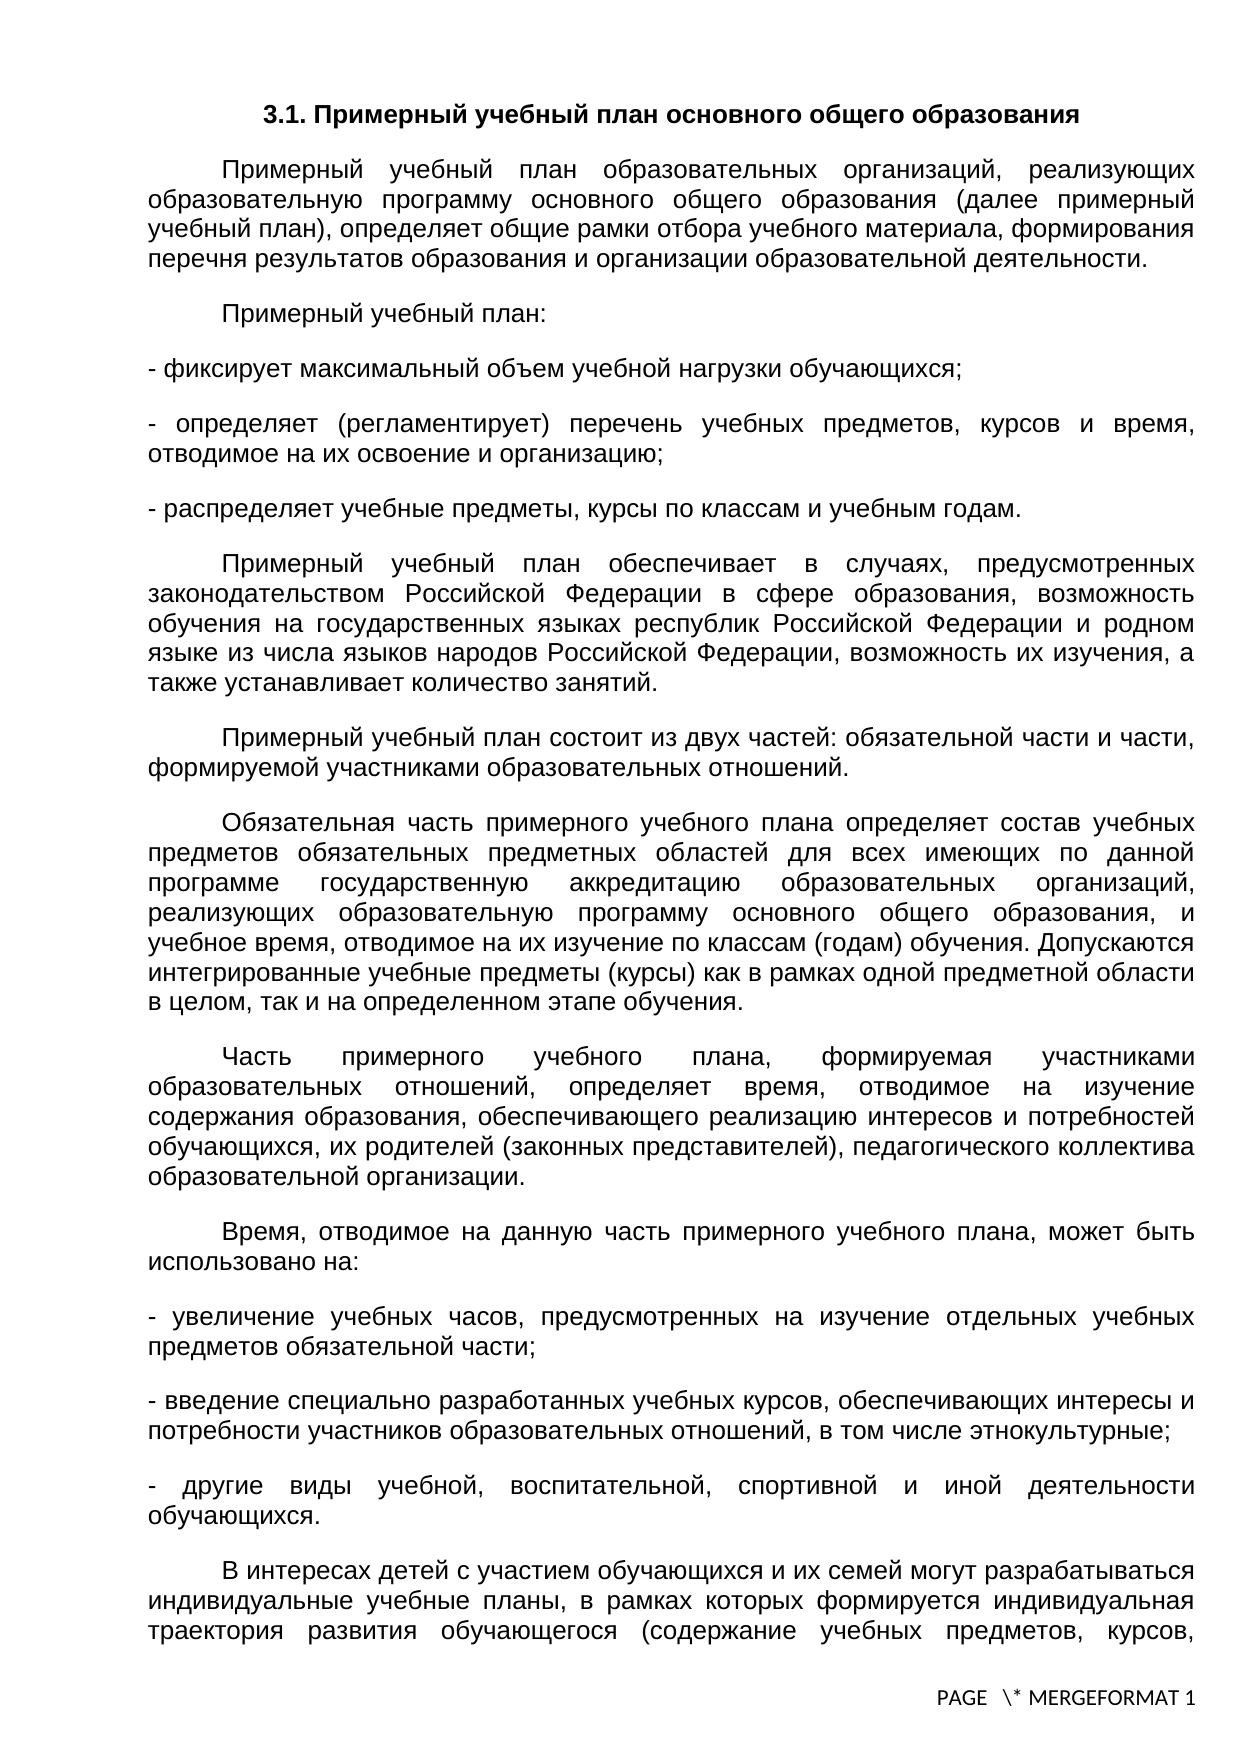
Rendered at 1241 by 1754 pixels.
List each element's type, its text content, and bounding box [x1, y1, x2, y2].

text Время, отводимое на данную часть примерного учебного плана, может быть использовано на: [148, 1216, 1196, 1276]
text - распределяет учебные предметы, курсы по классам и учебным годам. [148, 493, 1196, 523]
text - увеличение учебных часов, предусмотренных на изучение отдельных учебных предметов обязательной части; [148, 1301, 1196, 1360]
text - фиксирует максимальный объем учебной нагрузки обучающихся; [148, 353, 1196, 383]
text Примерный учебный план образовательных организаций, реализующих образовательную программу основного общего образования (далее примерный учебный план), определяет общие рамки отбора учебного материала, формирования перечня результатов образования и организации образовательной деятельности. [148, 154, 1196, 273]
text Примерный учебный план состоит из двух частей: обязательной части и части, формируемой участниками образовательных отношений. [148, 722, 1196, 782]
text Часть примерного учебного плана, формируемая участниками образовательных отношений, определяет время, отводимое на изучение содержания образования, обеспечивающего реализацию интересов и потребностей обучающихся, их родителей (законных представителей), педагогического коллектива образовательной организации. [148, 1041, 1196, 1191]
text Примерный учебный план обеспечивает в случаях, предусмотренных законодательством Российской Федерации в сфере образования, возможность обучения на государственных языках республик Российской Федерации и родном языке из числа языков народов Российской Федерации, возможность их изучения, а также устанавливает количество занятий. [148, 548, 1196, 697]
text Примерный учебный план: [148, 298, 1196, 328]
text 3.1. Примерный учебный план основного общего образования [148, 99, 1196, 129]
text Обязательная часть примерного учебного плана определяет состав учебных предметов обязательных предметных областей для всех имеющих по данной программе государственную аккредитацию образовательных организаций, реализующих образовательную программу основного общего образования, и учебное время, отводимое на их изучение по классам (годам) обучения. Допускаются интегрированные учебные предметы (курсы) как в рамках одной предметной области в целом, так и на определенном этапе обучения. [148, 807, 1196, 1016]
text - определяет (регламентирует) перечень учебных предметов, курсов и время, отводимое на их освоение и организацию; [148, 408, 1196, 468]
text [148, 1555, 1196, 1645]
text - введение специально разработанных учебных курсов, обеспечивающих интересы и потребности участников образовательных отношений, в том числе этнокультурные; [148, 1385, 1196, 1445]
text - другие виды учебной, воспитательной, спортивной и иной деятельности обучающихся. [148, 1470, 1196, 1530]
